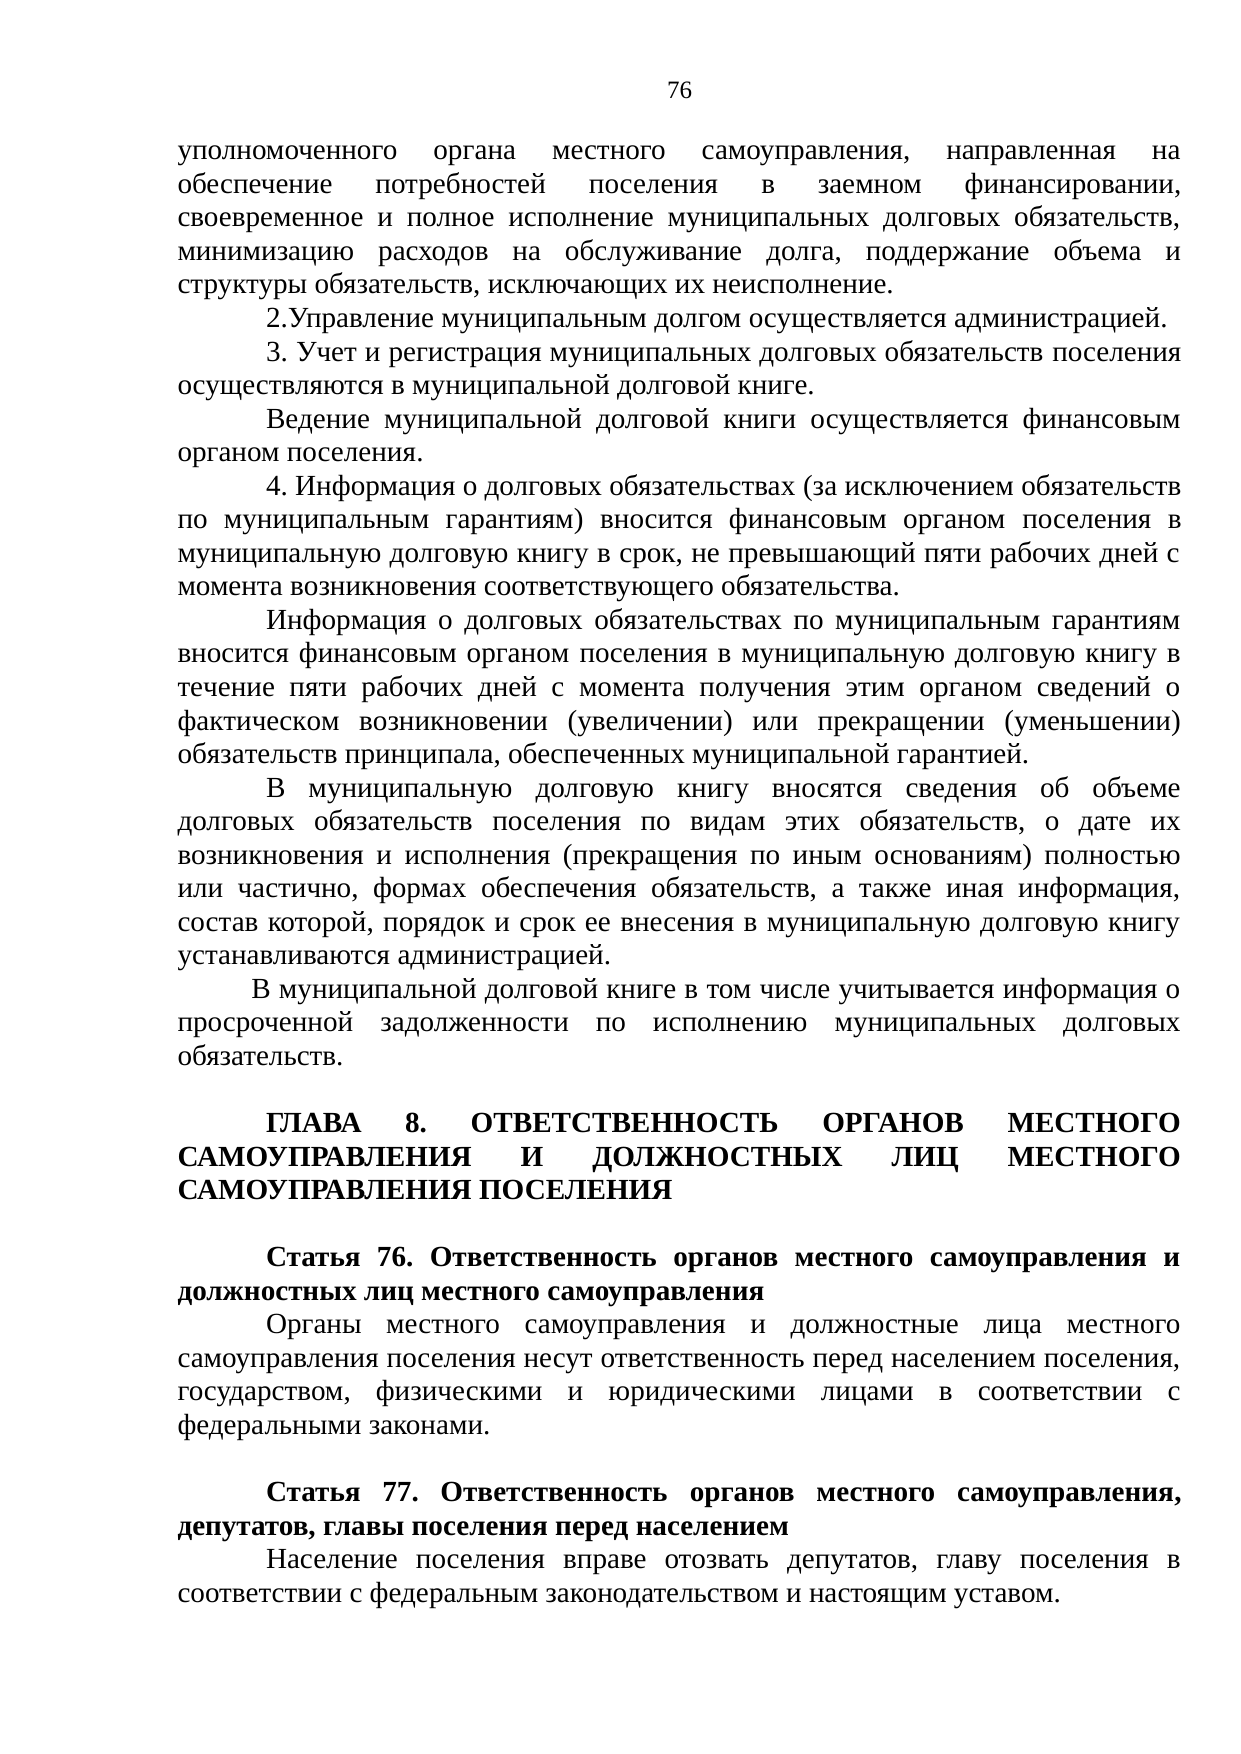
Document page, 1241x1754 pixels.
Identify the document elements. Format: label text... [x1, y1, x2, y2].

text 4. Информация о долговых обязательствах (за исключением обязательств по муниципальным гарантиям) вносится финансовым органом поселения в муниципальную долговую книгу в срок, не превышающий пяти рабочих дней с момента возникновения соответствующего обязательства. [177, 468, 1181, 602]
text ГЛАВА 8. ОТВЕТСТВЕННОСТЬ ОРГАНОВ местного САМОУПРАВЛЕНИЯ И ДОЛЖНОСТНЫХ ЛИЦ местного самоуправления поселеНИЯ [177, 1105, 1181, 1206]
text Ведение муниципальной долговой книги осуществляется финансовым органом поселения. [177, 401, 1181, 468]
text Органы местного самоуправления и должностные лица местного самоуправления поселения несут ответственность перед населением поселения, государством, физическими и юридическими лицами в соответствии с федеральными законами. [177, 1306, 1181, 1441]
text 2.Управление муниципальным долгом осуществляется администрацией. [177, 300, 1181, 334]
text В муниципальной долговой книге в том числе учитывается информация о просроченной задолженности по исполнению муниципальных долговых обязательств. [177, 971, 1181, 1072]
text Статья 77. Ответственность органов местного самоуправления, депутатов, главы поселения перед населением [177, 1474, 1181, 1541]
text Население поселения вправе отозвать депутатов, главу поселения в соответствии с федеральным законодательством и настоящим уставом. [177, 1541, 1181, 1608]
text В муниципальную долговую книгу вносятся сведения об объеме долговых обязательств поселения по видам этих обязательств, о дате их возникновения и исполнения (прекращения по иным основаниям) полностью или частично, формах обеспечения обязательств, а также иная информация, состав которой, порядок и срок ее внесения в муниципальную долговую книгу устанавливаются администрацией. [177, 770, 1181, 971]
text Статья 76. Ответственность органов местного самоуправления и должностных лиц местного самоуправления [177, 1239, 1181, 1306]
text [177, 132, 1181, 300]
text 3. Учет и регистрация муниципальных долговых обязательств поселения осуществляются в муниципальной долговой книге. [177, 334, 1181, 401]
text Информация о долговых обязательствах по муниципальным гарантиям вносится финансовым органом поселения в муниципальную долговую книгу в течение пяти рабочих дней с момента получения этим органом сведений о фактическом возникновении (увеличении) или прекращении (уменьшении) обязательств принципала, обеспеченных муниципальной гарантией. [177, 602, 1181, 770]
